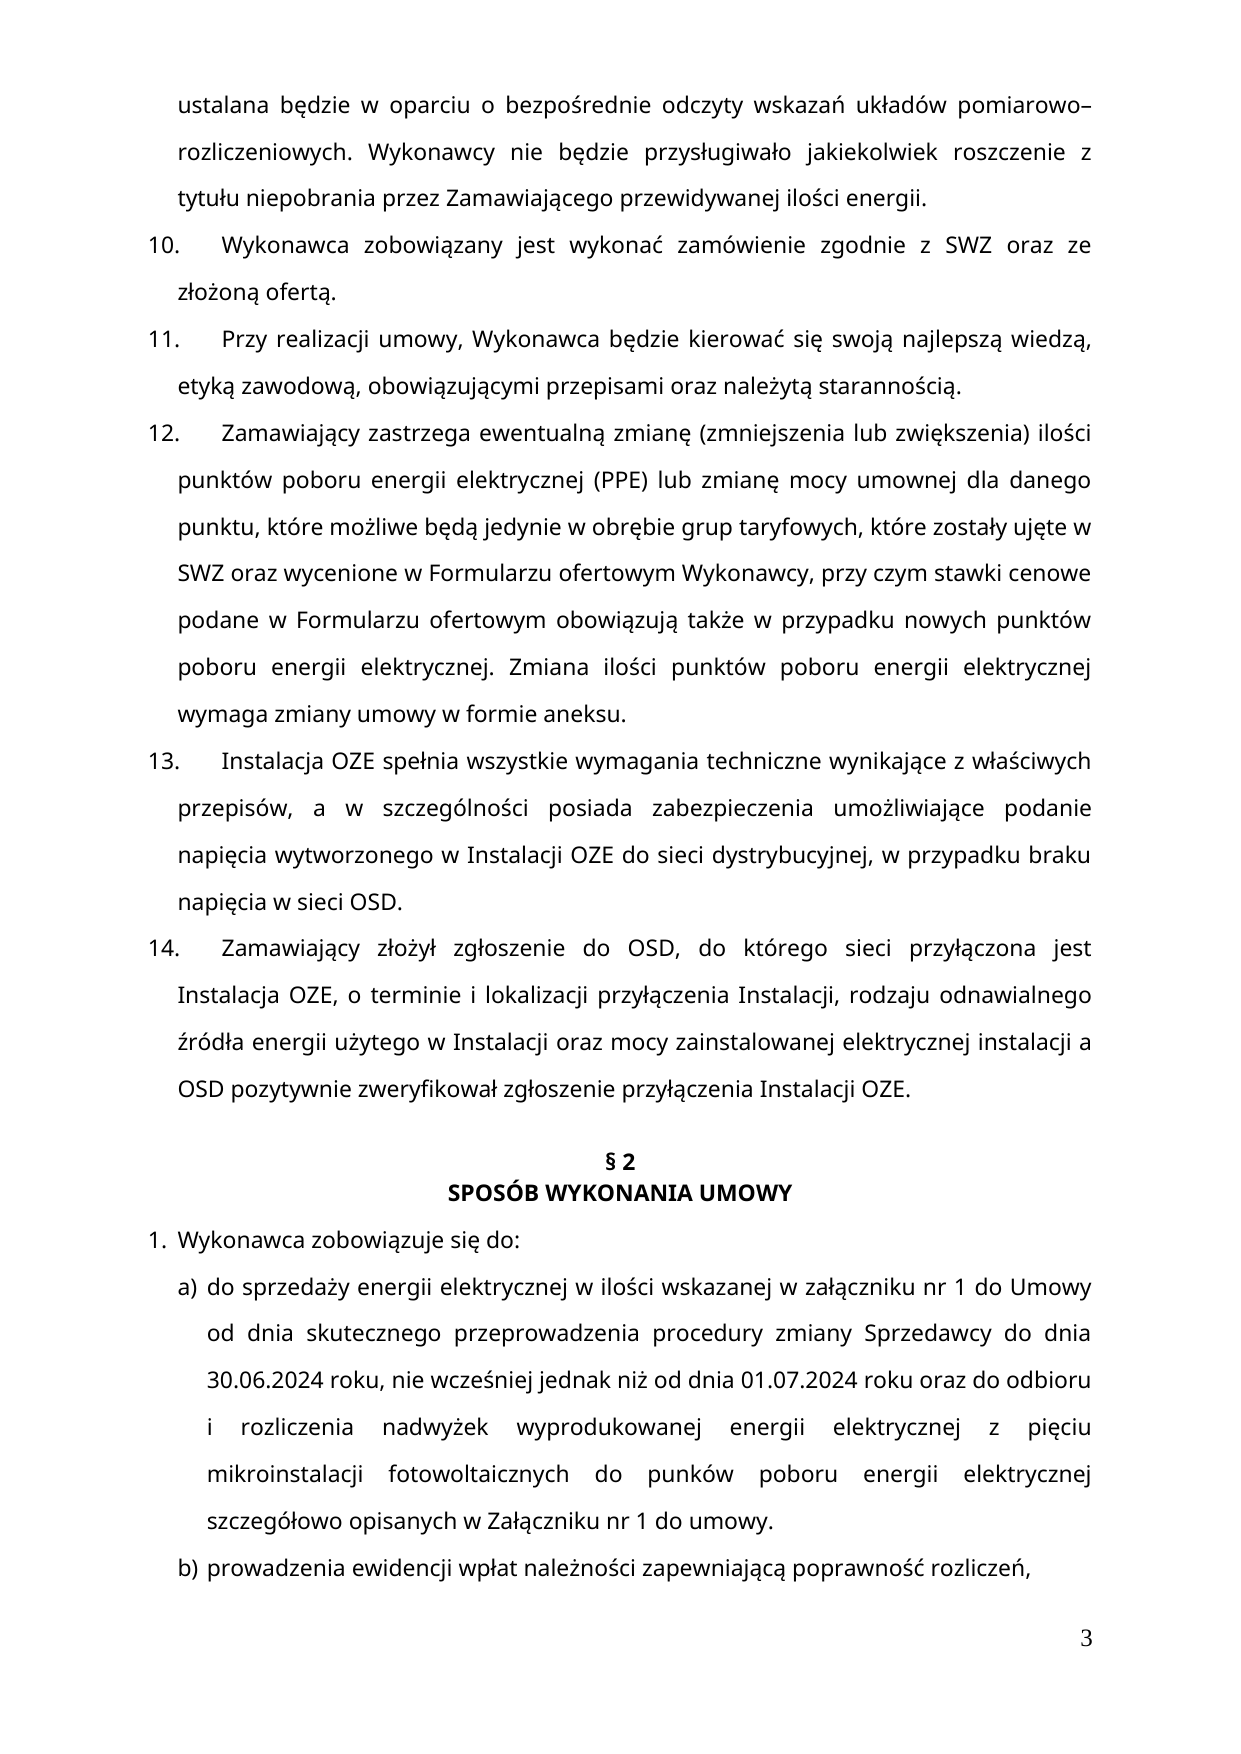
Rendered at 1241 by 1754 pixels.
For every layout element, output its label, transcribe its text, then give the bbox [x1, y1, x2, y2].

list Zamawiający zastrzega ewentualną zmianę (zmniejszenia lub zwiększenia) ilości punktów poboru energii elektrycznej (PPE) lub zmianę mocy umownej dla danego punktu, które możliwe będą jedynie w obrębie grup taryfowych, które zostały ujęte w SWZ oraz wycenione w Formularzu ofertowym Wykonawcy, przy czym stawki cenowe podane w Formularzu ofertowym obowiązują także w przypadku nowych punktów poboru energii elektrycznej. Zmiana ilości punktów poboru energii elektrycznej wymaga zmiany umowy w formie aneksu. [148, 417, 1093, 729]
list do sprzedaży energii elektrycznej w ilości wskazanej w załączniku nr 1 do Umowy od dnia skutecznego przeprowadzenia procedury zmiany Sprzedawcy do dnia 30.06.2024 roku, nie wcześniej jednak niż od dnia 01.07.2024 roku oraz do odbioru i rozliczenia nadwyżek wyprodukowanej energii elektrycznej z pięciu mikroinstalacji fotowoltaicznych do punków poboru energii elektrycznej szczegółowo opisanych w Załączniku nr 1 do umowy. [177, 1271, 1093, 1536]
list prowadzenia ewidencji wpłat należności zapewniającą poprawność rozliczeń, [177, 1552, 1093, 1583]
text SPOSÓB WYKONANIA UMOWY [148, 1177, 1093, 1208]
list Instalacja OZE spełnia wszystkie wymagania techniczne wynikające z właściwych przepisów, a w szczególności posiada zabezpieczenia umożliwiające podanie napięcia wytworzonego w Instalacji OZE do sieci dystrybucyjnej, w przypadku braku napięcia w sieci OSD. [148, 745, 1093, 917]
list Wykonawca zobowiązany jest wykonać zamówienie zgodnie z SWZ oraz ze złożoną ofertą. [148, 229, 1093, 307]
list Zamawiający złożył zgłoszenie do OSD, do którego sieci przyłączona jest Instalacja OZE, o terminie i lokalizacji przyłączenia Instalacji, rodzaju odnawialnego źródła energii użytego w Instalacji oraz mocy zainstalowanej elektrycznej instalacji a OSD pozytywnie zweryfikował zgłoszenie przyłączenia Instalacji OZE. [148, 932, 1093, 1104]
list Wykonawca zobowiązuje się do: [148, 1224, 1093, 1255]
text § 2 [148, 1146, 1093, 1177]
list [148, 89, 1093, 214]
list Przy realizacji umowy, Wykonawca będzie kierować się swoją najlepszą wiedzą, etyką zawodową, obowiązującymi przepisami oraz należytą starannością. [148, 323, 1093, 401]
